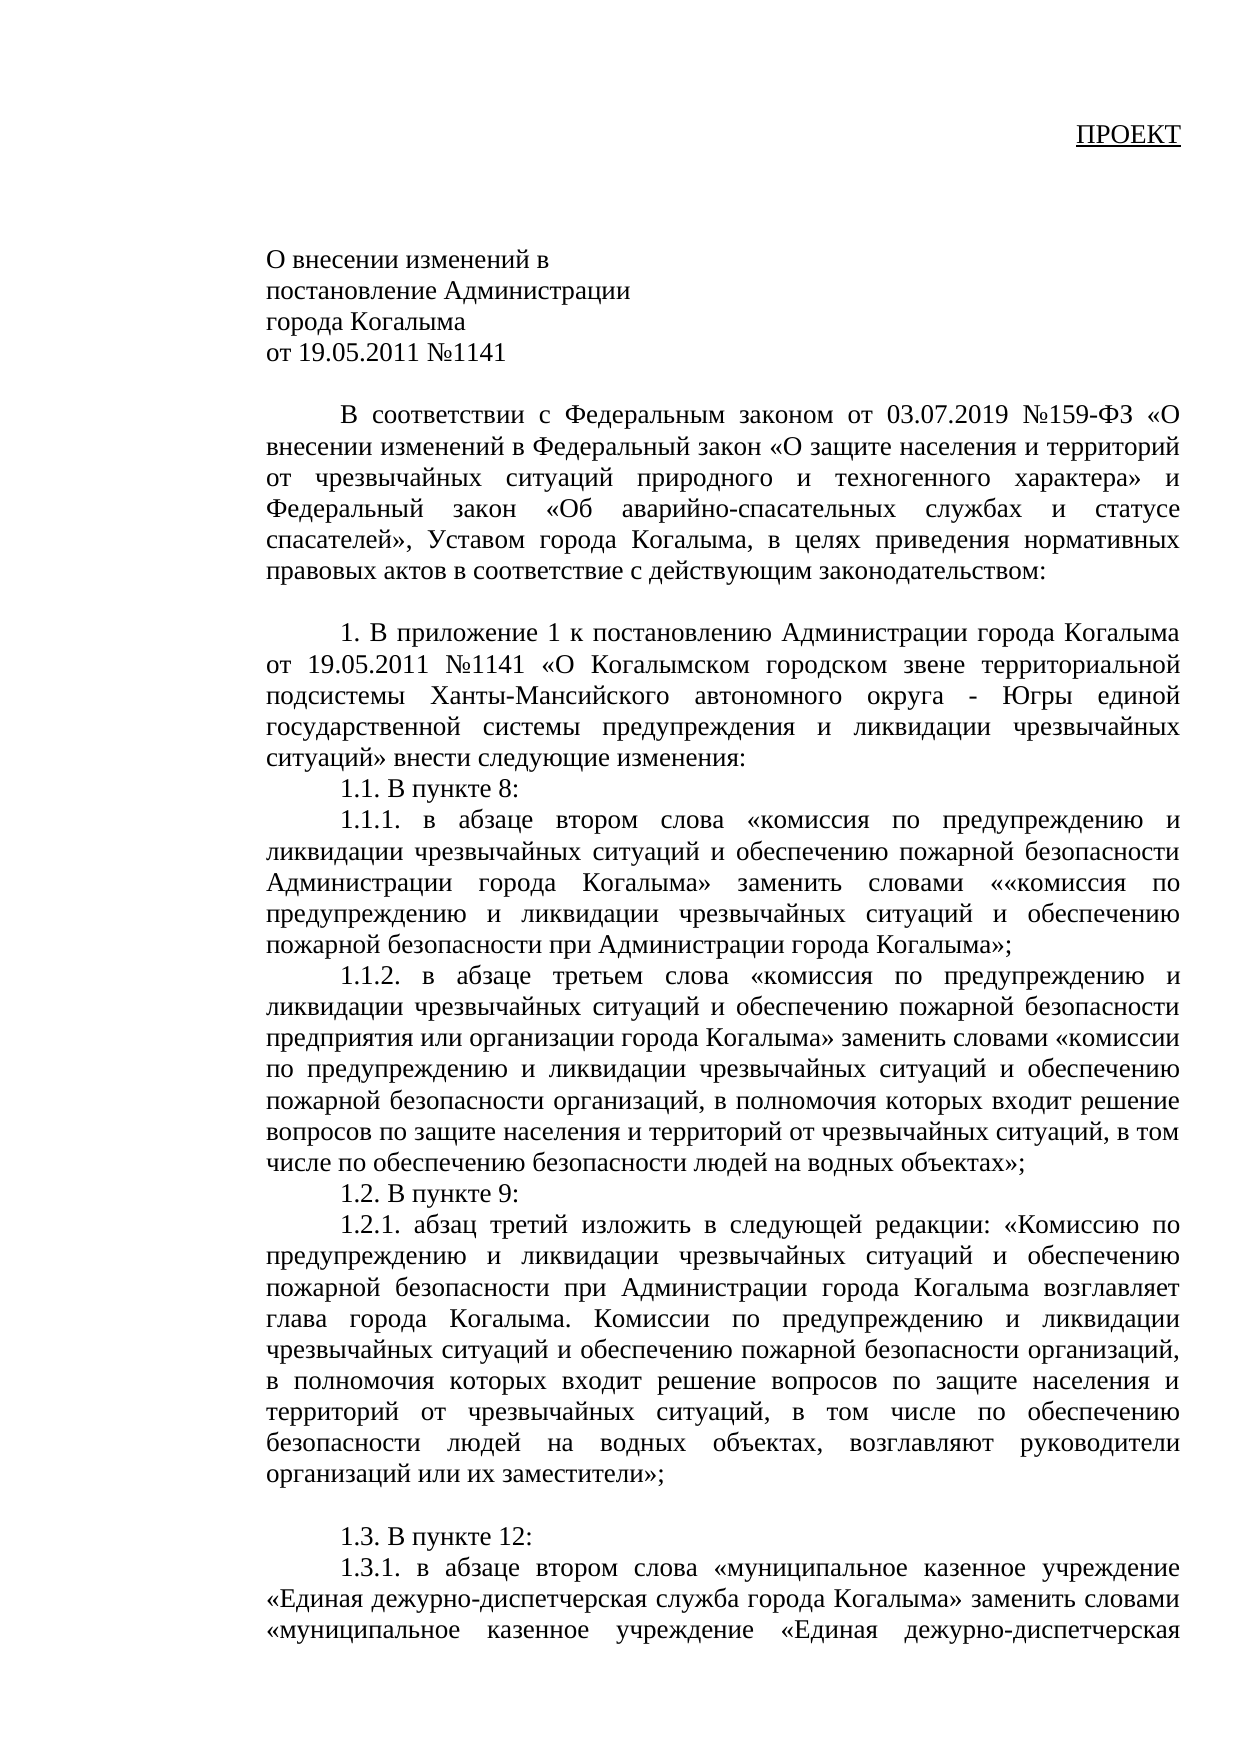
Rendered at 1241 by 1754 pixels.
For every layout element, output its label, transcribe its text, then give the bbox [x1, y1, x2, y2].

title от 19.05.2011 №1141 [266, 336, 650, 367]
title В соответствии с Федеральным законом от 03.07.2019 №159-ФЗ «О внесении изменений в Федеральный закон «О защите населения и территорий от чрезвычайных ситуаций природного и техногенного характера» и Федеральный закон «Об аварийно-спасательных службах и статусе спасателей», Уставом города Когалыма, в целях приведения нормативных правовых актов в соответствие с действующим законодательством: [266, 398, 1181, 585]
title О внесении изменений в [266, 243, 650, 274]
title ПРОЕКТ [266, 118, 1181, 149]
text 1.3. В пункте 12: [266, 1520, 1181, 1551]
text 1.1.2. в абзаце третьем слова «комиссия по предупреждению и ликвидации чрезвычайных ситуаций и обеспечению пожарной безопасности предприятия или организации города Когалыма» заменить словами «комиссии по предупреждению и ликвидации чрезвычайных ситуаций и обеспечению пожарной безопасности организаций, в полномочия которых входит решение вопросов по защите населения и территорий от чрезвычайных ситуаций, в том числе по обеспечению безопасности людей на водных объектах»; [266, 959, 1181, 1177]
text 1.1. В пункте 8: [266, 772, 1181, 803]
text 1. В приложение 1 к постановлению Администрации города Когалыма от 19.05.2011 №1141 «О Когалымском городском звене территориальной подсистемы Ханты-Мансийского автономного округа - Югры единой государственной системы предупреждения и ликвидации чрезвычайных ситуаций» внести следующие изменения: [266, 617, 1181, 772]
text 1.2. В пункте 9: [266, 1177, 1181, 1208]
text 1.2.1. абзац третий изложить в следующей редакции: «Комиссию по предупреждению и ликвидации чрезвычайных ситуаций и обеспечению пожарной безопасности при Администрации города Когалыма возглавляет глава города Когалыма. Комиссии по предупреждению и ликвидации чрезвычайных ситуаций и обеспечению пожарной безопасности организаций, в полномочия которых входит решение вопросов по защите населения и территорий от чрезвычайных ситуаций, в том числе по обеспечению безопасности людей на водных объектах, возглавляют руководители организаций или их заместители»; [266, 1208, 1181, 1489]
title постановление Администрации города Когалыма [266, 274, 650, 336]
text 1.1.1. в абзаце втором слова «комиссия по предупреждению и ликвидации чрезвычайных ситуаций и обеспечению пожарной безопасности Администрации города Когалыма» заменить словами ««комиссия по предупреждению и ликвидации чрезвычайных ситуаций и обеспечению пожарной безопасности при Администрации города Когалыма»; [266, 803, 1181, 959]
